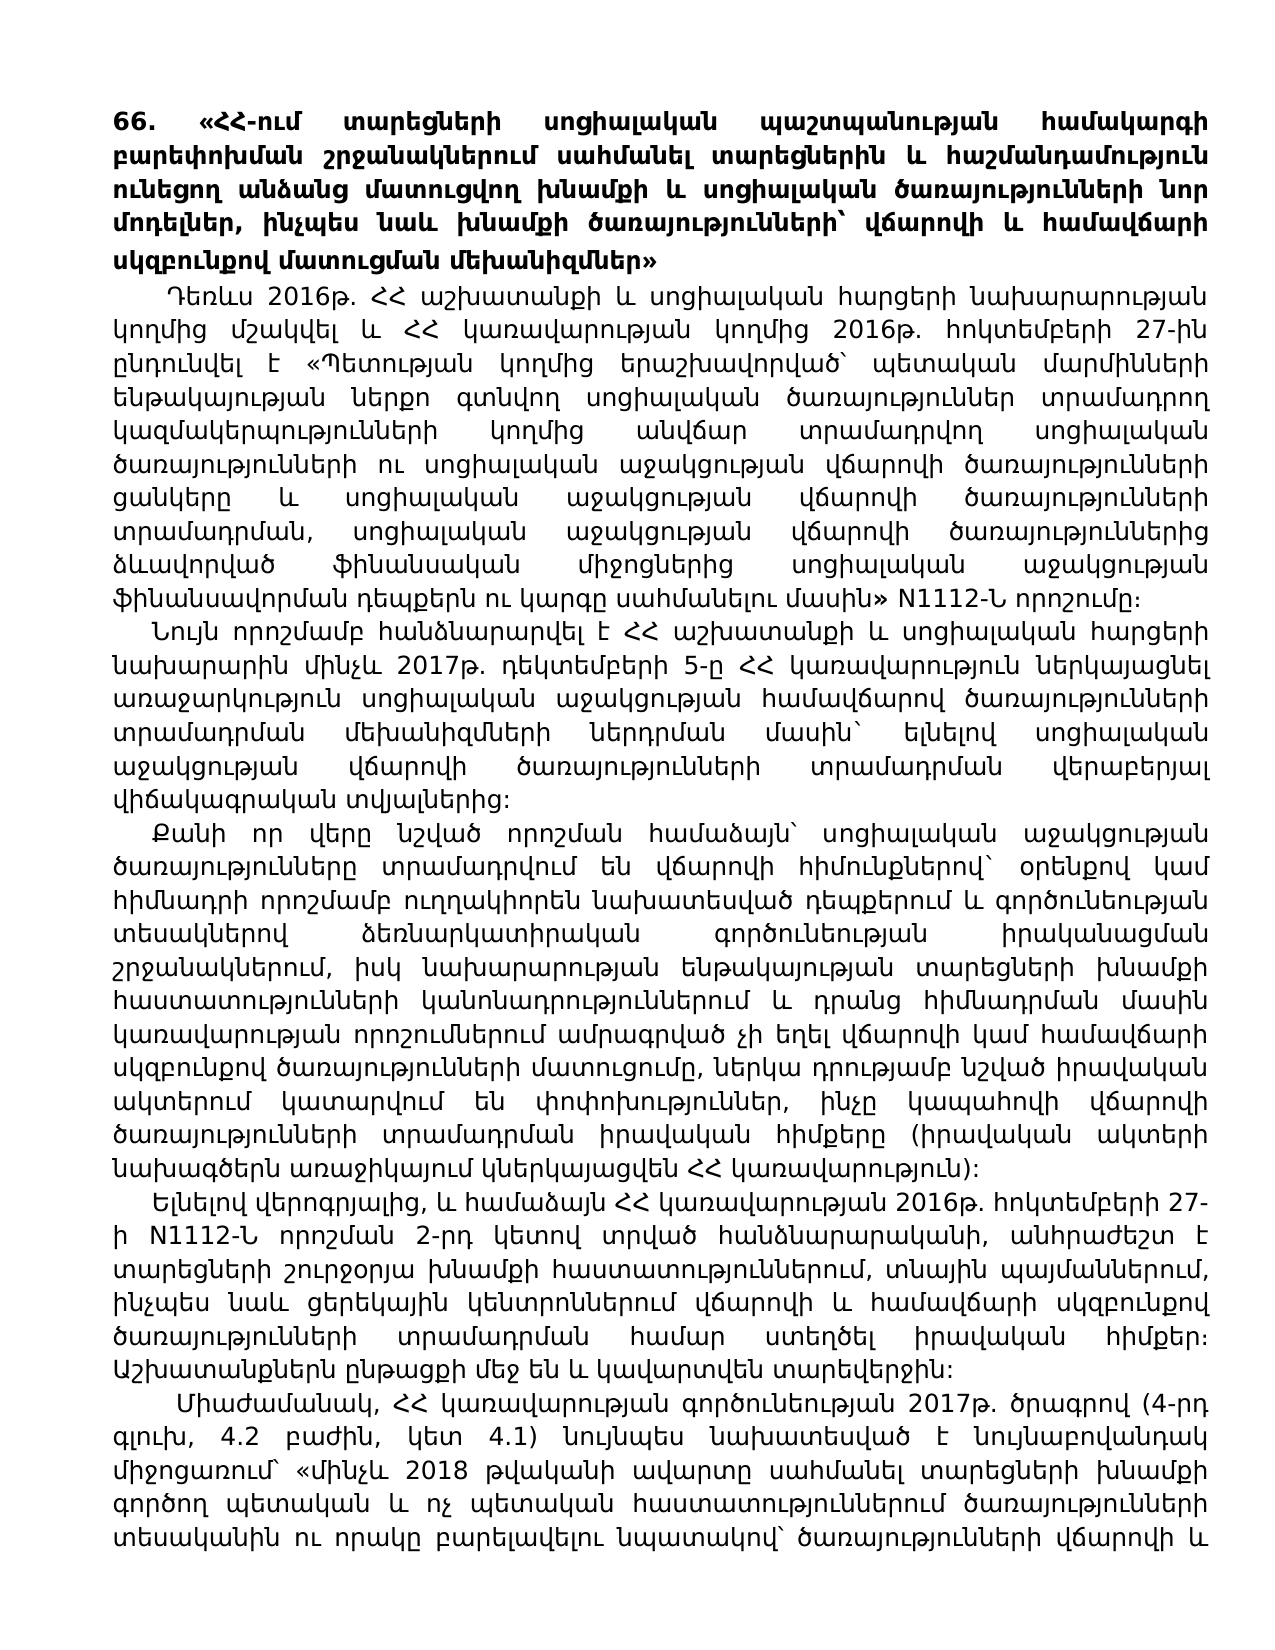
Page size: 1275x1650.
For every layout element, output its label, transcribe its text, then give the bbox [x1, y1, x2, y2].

text Նույն որոշմամբ հանձնարարվել է ՀՀ աշխատանքի և սոցիալական հարցերի նախարարին մինչև 2017թ. դեկտեմբերի 5-ը ՀՀ կառավարություն ներկայացնել առաջարկություն սոցիալական աջակցության համավճարով ծառայությունների տրամադրման մեխանիզմների ներդրման մասին` ելնելով սոցիալական աջակցության վճարովի ծառայությունների տրամադրման վերաբերյալ վիճակագրական տվյալներից: [112, 617, 1209, 814]
text 66. «ՀՀ-ում տարեցների սոցիալական պաշտպանության համակարգի բարեփոխման շրջանակներում սահմանել տարեցներին և հաշմանդամություն ունեցող անձանց մատուցվող խնամքի և սոցիալական ծառայությունների նոր մոդելներ, ինչպես նաև խնամքի ծառայությունների՝ վճարովի և համավճարի սկզբունքով մատուցման մեխանիզմներ» [112, 103, 1209, 277]
text Ելնելով վերոգրյալից, և համաձայն ՀՀ կառավարության 2016թ. հոկտեմբերի 27-ի N1112-Ն որոշման 2-րդ կետով տրված հանձնարարականի, անհրաժեշտ է տարեցների շուրջօրյա խնամքի հաստատություններում, տնային պայմաններում, ինչպես նաև ցերեկային կենտրոններում վճարովի և համավճարի սկզբունքով ծառայությունների տրամադրման համար ստեղծել իրավական հիմքեր։ Աշխատանքներն ընթացքի մեջ են և կավարտվեն տարեվերջին: [112, 1188, 1209, 1384]
text Քանի որ վերը նշված որոշման համաձայն՝ սոցիալական աջակցության ծառայությունները տրամադրվում են վճարովի հիմունքներով` օրենքով կամ հիմնադրի որոշմամբ ուղղակիորեն նախատեսված դեպքերում և գործունեության տեսակներով ձեռնարկատիրական գործունեության իրականացման շրջանակներում, իսկ նախարարության ենթակայության տարեցների խնամքի հաստատությունների կանոնադրություններում և դրանց հիմնադրման մասին կառավարության որոշումներում ամրագրված չի եղել վճարովի կամ համավճարի սկզբունքով ծառայությունների մատուցումը, ներկա դրությամբ նշված իրավական ակտերում կատարվում են փոփոխություններ, ինչը կապահովի վճարովի ծառայությունների տրամադրման իրավական հիմքերը (իրավական ակտերի նախագծերն առաջիկայում կներկայացվեն ՀՀ կառավարություն): [112, 819, 1209, 1183]
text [112, 1389, 1209, 1552]
text Դեռևս 2016թ. ՀՀ աշխատանքի և սոցիալական հարցերի նախարարության կողմից մշակվել և ՀՀ կառավարության կողմից 2016թ. հոկտեմբերի 27-ին ընդունվել է «Պետության կողմից երաշխավորված՝ պետական մարմինների ենթակայության ներքո գտնվող սոցիալական ծառայություններ տրամադրող կազմակերպությունների կողմից անվճար տրամադրվող սոցիալական ծառայությունների ու սոցիալական աջակցության վճարովի ծառայությունների ցանկերը և սոցիալական աջակցության վճարովի ծառայությունների տրամադրման, սոցիալական աջակցության վճարովի ծառայություններից ձևավորված ֆինանսական միջոցներից սոցիալական աջակցության ֆինանսավորման դեպքերն ու կարգը սահմանելու մասին» N1112-Ն որոշումը։ [112, 282, 1209, 613]
